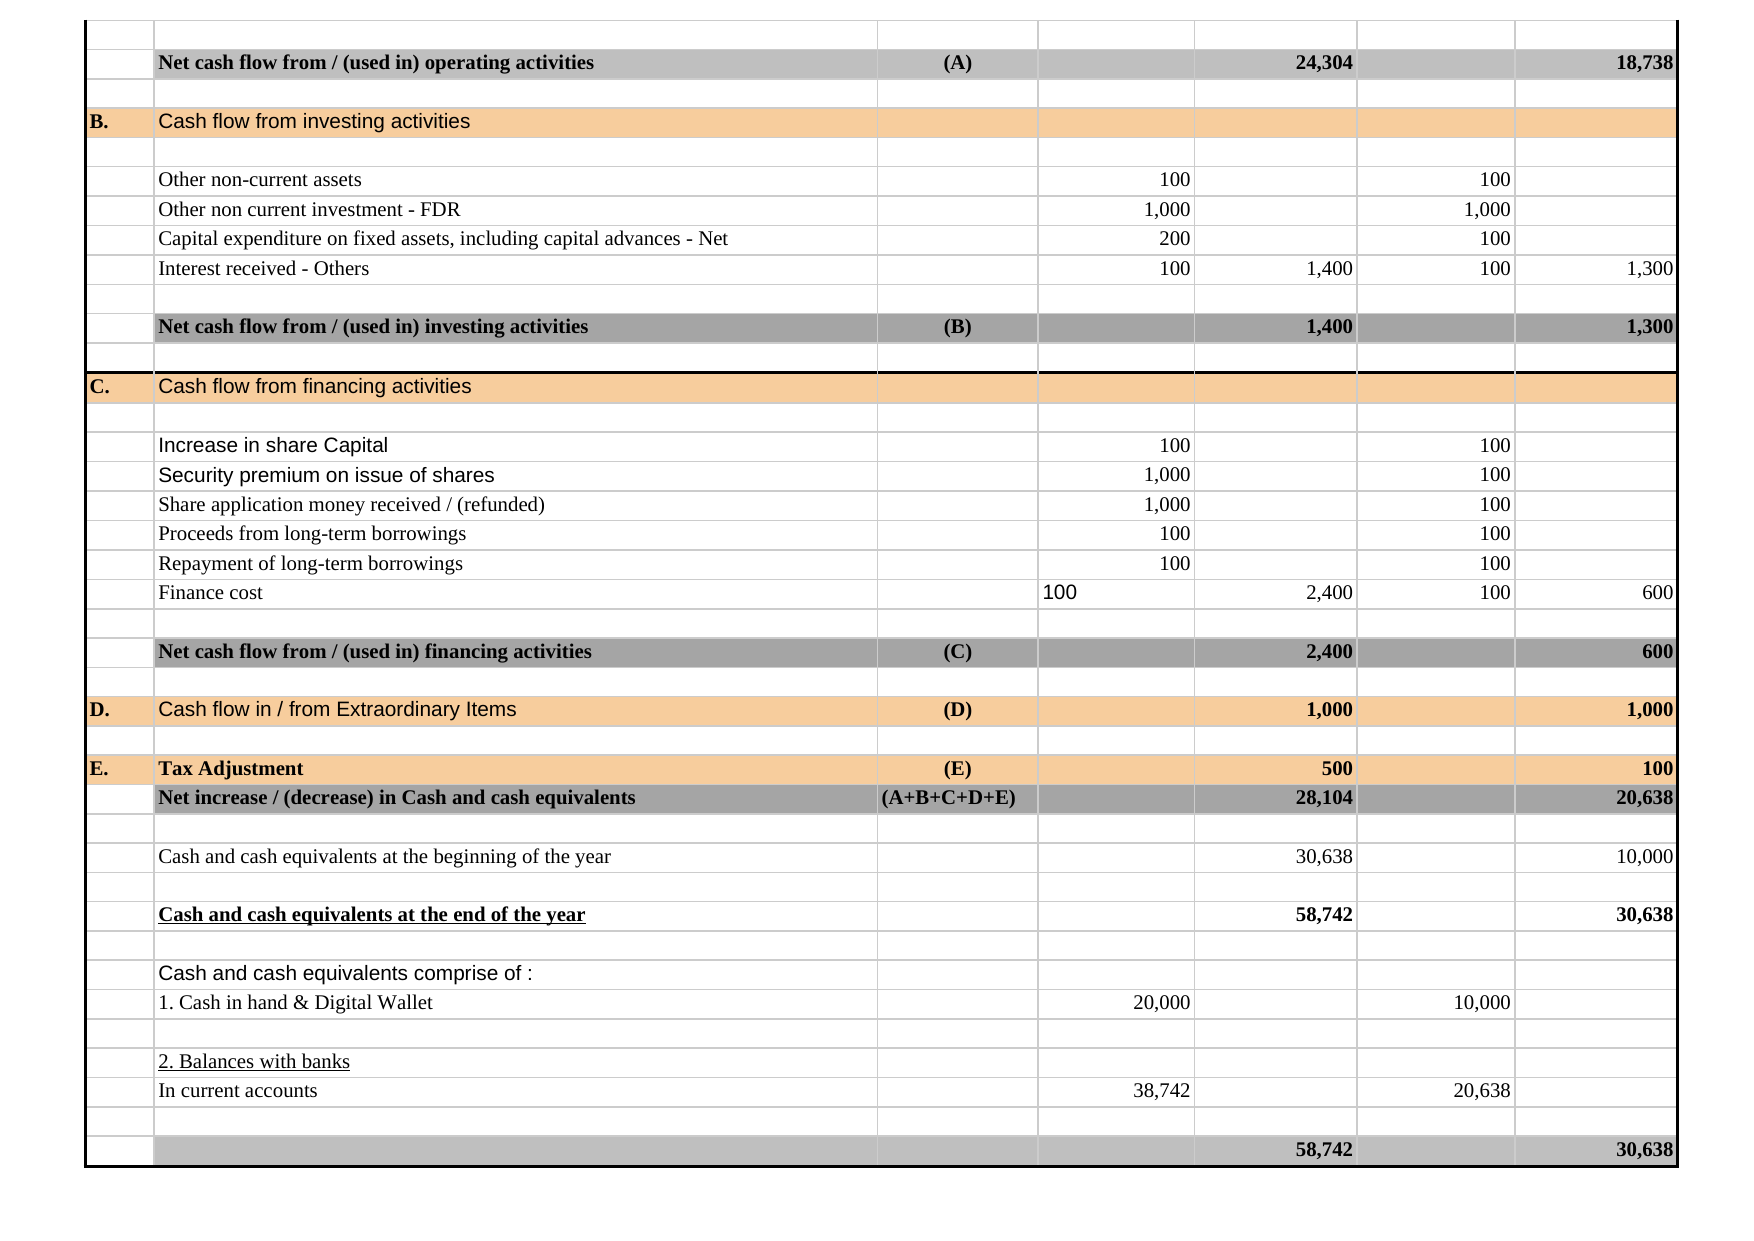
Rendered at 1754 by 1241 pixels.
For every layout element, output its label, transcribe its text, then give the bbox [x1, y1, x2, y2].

table_cell 1,400 [1195, 256, 1356, 283]
table_cell [878, 727, 1037, 754]
table_cell 100 [1358, 167, 1514, 195]
table_cell [1358, 314, 1514, 342]
table_cell [87, 639, 153, 667]
table_cell [87, 902, 153, 930]
table_cell Finance cost [155, 580, 877, 608]
table_cell [87, 815, 153, 842]
table_cell [1039, 1049, 1194, 1077]
table_cell [1195, 1020, 1356, 1047]
table_cell In current accounts [155, 1078, 877, 1106]
table_cell 1,400 [1195, 314, 1356, 342]
table_cell [1516, 21, 1676, 48]
table_cell [1195, 285, 1356, 313]
table_cell [1195, 727, 1356, 754]
table_cell (C) [878, 639, 1037, 667]
table_cell [1516, 80, 1676, 107]
table_cell [878, 932, 1037, 959]
table_cell 2,400 [1195, 580, 1356, 608]
table_cell (E) [878, 756, 1037, 784]
table_cell [1039, 961, 1194, 989]
table_cell [155, 815, 877, 842]
table_cell [1039, 109, 1194, 137]
table_cell [1039, 138, 1194, 166]
table_cell [1358, 639, 1514, 667]
table_cell Cash and cash equivalents at the end of the year [155, 902, 877, 930]
table_cell [87, 462, 153, 490]
table_cell [1195, 80, 1356, 107]
table_cell [155, 1020, 877, 1047]
table_cell [1516, 1078, 1676, 1106]
table_cell [87, 961, 153, 989]
table_cell [1195, 610, 1356, 637]
table_cell [1039, 668, 1194, 696]
table_cell 38,742 [1039, 1078, 1194, 1106]
table_cell [1195, 167, 1356, 195]
table_cell [1358, 50, 1514, 78]
table_cell 2,400 [1195, 639, 1356, 667]
table_cell [1516, 610, 1676, 637]
table_cell [1358, 1137, 1514, 1165]
table_cell [1358, 815, 1514, 842]
table_cell [1039, 344, 1194, 371]
table_cell [1195, 551, 1356, 579]
table_cell [155, 610, 877, 637]
table_cell [87, 668, 153, 696]
table_cell Cash flow in / from Extraordinary Items [155, 697, 877, 725]
table_cell [1039, 815, 1194, 842]
table_cell 100 [1039, 433, 1194, 461]
table_cell 100 [1358, 433, 1514, 461]
table_cell [1358, 727, 1514, 754]
table_cell [1516, 521, 1676, 549]
table_cell [1516, 551, 1676, 579]
table_cell [1039, 873, 1194, 901]
table_cell [87, 785, 153, 813]
table_cell [87, 492, 153, 520]
table_cell [878, 197, 1037, 224]
table_cell [878, 374, 1037, 402]
table_cell [1039, 21, 1194, 48]
table_cell [878, 844, 1037, 872]
table_cell [1516, 433, 1676, 461]
table_cell [87, 344, 153, 371]
table_cell Share application money received / (refunded) [155, 492, 877, 520]
table_cell [1516, 138, 1676, 166]
table_cell [87, 433, 153, 461]
table_cell [1195, 197, 1356, 224]
table_cell [1358, 1049, 1514, 1077]
table_cell 24,304 [1195, 50, 1356, 78]
table_cell 100 [1039, 580, 1194, 608]
table_cell [87, 226, 153, 254]
table_cell [1195, 1049, 1356, 1077]
table_cell [1195, 374, 1356, 402]
table_cell [1039, 285, 1194, 313]
table_cell E. [87, 756, 153, 784]
table_cell 100 [1358, 521, 1514, 549]
table_cell [1195, 815, 1356, 842]
table_cell [87, 138, 153, 166]
table_cell [155, 873, 877, 901]
table_cell Security premium on issue of shares [155, 462, 877, 490]
table_cell 1,000 [1358, 197, 1514, 224]
table_cell [87, 21, 153, 48]
table_cell [1358, 932, 1514, 959]
table_cell [87, 50, 153, 78]
table_cell [1358, 697, 1514, 725]
table_cell [1195, 433, 1356, 461]
table_cell 30,638 [1195, 844, 1356, 872]
table_cell [155, 1137, 877, 1165]
table_cell Increase in share Capital [155, 433, 877, 461]
table_cell 1,300 [1516, 256, 1676, 283]
table_cell [1516, 932, 1676, 959]
table_cell [1195, 873, 1356, 901]
table_cell Repayment of long-term borrowings [155, 551, 877, 579]
table_cell [1358, 902, 1514, 930]
table_cell [878, 226, 1037, 254]
table_cell [878, 610, 1037, 637]
table_cell [87, 1020, 153, 1047]
table_cell 20,638 [1358, 1078, 1514, 1106]
table_cell [1516, 873, 1676, 901]
table_cell [1195, 138, 1356, 166]
table_cell [1195, 109, 1356, 137]
table_cell [1195, 226, 1356, 254]
table_cell Capital expenditure on fixed assets, including capital advances - Net [155, 226, 877, 254]
table_cell 58,742 [1195, 1137, 1356, 1165]
table_cell [87, 990, 153, 1018]
table_cell 100 [1358, 462, 1514, 490]
table_cell [87, 1108, 153, 1135]
table_cell [1039, 404, 1194, 431]
table_cell 1,000 [1039, 492, 1194, 520]
table_cell [1039, 1108, 1194, 1135]
table_cell Proceeds from long-term borrowings [155, 521, 877, 549]
table_cell 1,000 [1039, 462, 1194, 490]
table_cell 100 [1358, 580, 1514, 608]
table_cell [1516, 1049, 1676, 1077]
table_cell Cash flow from financing activities [155, 374, 877, 402]
table_cell [878, 1078, 1037, 1106]
table_cell [878, 167, 1037, 195]
table_cell 1. Cash in hand & Digital Wallet [155, 990, 877, 1018]
table_cell [87, 1078, 153, 1106]
table_cell 100 [1358, 256, 1514, 283]
table_cell [1516, 374, 1676, 402]
table_cell [1358, 344, 1514, 371]
table_cell [87, 873, 153, 901]
table_cell [87, 1049, 153, 1077]
table_cell [1039, 80, 1194, 107]
table_cell [878, 1108, 1037, 1135]
table_cell [878, 990, 1037, 1018]
table_cell 20,000 [1039, 990, 1194, 1018]
table_cell 30,638 [1516, 902, 1676, 930]
table_cell [1358, 1108, 1514, 1135]
table_cell [878, 1020, 1037, 1047]
table_cell [1195, 462, 1356, 490]
table_cell [87, 932, 153, 959]
table_cell [87, 404, 153, 431]
table_cell 600 [1516, 580, 1676, 608]
table_cell 18,738 [1516, 50, 1676, 78]
table_cell (B) [878, 314, 1037, 342]
table_cell C. [87, 374, 153, 402]
table_cell [87, 285, 153, 313]
table_cell [155, 404, 877, 431]
table_cell [878, 815, 1037, 842]
table_cell 30,638 [1516, 1137, 1676, 1165]
table_cell [878, 580, 1037, 608]
table_cell [1516, 668, 1676, 696]
table_cell 1,000 [1039, 197, 1194, 224]
table_cell 2. Balances with banks [155, 1049, 877, 1077]
table_cell [1039, 50, 1194, 78]
table_cell [87, 521, 153, 549]
table_cell Other non current investment - FDR [155, 197, 877, 224]
table_cell 500 [1195, 756, 1356, 784]
table_cell [878, 961, 1037, 989]
table_cell [155, 344, 877, 371]
table_cell [1039, 610, 1194, 637]
table_cell [1195, 1108, 1356, 1135]
table_cell 10,000 [1358, 990, 1514, 1018]
table_cell 28,104 [1195, 785, 1356, 813]
table_cell 58,742 [1195, 902, 1356, 930]
table_cell [878, 433, 1037, 461]
table_cell [1358, 873, 1514, 901]
table_cell [878, 285, 1037, 313]
table_cell [1516, 404, 1676, 431]
table_cell [878, 404, 1037, 431]
table_cell [1195, 990, 1356, 1018]
table_cell [1358, 668, 1514, 696]
table_cell [1516, 961, 1676, 989]
table_cell [1516, 285, 1676, 313]
table_cell (A+B+C+D+E) [878, 785, 1037, 813]
table_cell 100 [1039, 167, 1194, 195]
table_cell [878, 256, 1037, 283]
table_cell [1195, 492, 1356, 520]
table_cell Net increase / (decrease) in Cash and cash equivalents [155, 785, 877, 813]
table_cell [878, 902, 1037, 930]
table_cell [1358, 610, 1514, 637]
table_cell 100 [1358, 492, 1514, 520]
table_cell [1516, 109, 1676, 137]
table_cell [87, 256, 153, 283]
table_cell 200 [1039, 226, 1194, 254]
table_cell [878, 1137, 1037, 1165]
table_cell [1516, 462, 1676, 490]
table_cell (A) [878, 50, 1037, 78]
table_cell [1195, 668, 1356, 696]
table_cell [1358, 844, 1514, 872]
table_cell 100 [1039, 551, 1194, 579]
table_cell [878, 109, 1037, 137]
table_cell [878, 462, 1037, 490]
table_cell [1195, 1078, 1356, 1106]
table_cell 100 [1358, 226, 1514, 254]
table_cell [1516, 344, 1676, 371]
table_cell Other non-current assets [155, 167, 877, 195]
table_cell [1039, 639, 1194, 667]
table_cell [87, 610, 153, 637]
table_cell Net cash flow from / (used in) investing activities [155, 314, 877, 342]
table_cell Interest received - Others [155, 256, 877, 283]
table_cell [87, 197, 153, 224]
table_cell (D) [878, 697, 1037, 725]
table_cell [1358, 1020, 1514, 1047]
table_cell [1039, 785, 1194, 813]
table_cell [1516, 815, 1676, 842]
table_cell 1,300 [1516, 314, 1676, 342]
table_cell [155, 668, 877, 696]
table_cell [1358, 21, 1514, 48]
table_cell 100 [1039, 256, 1194, 283]
table_cell [155, 932, 877, 959]
table_cell 1,000 [1195, 697, 1356, 725]
table_cell [1516, 727, 1676, 754]
table_cell [1516, 1020, 1676, 1047]
table_cell [1039, 374, 1194, 402]
table_cell 100 [1516, 756, 1676, 784]
table_cell [1358, 285, 1514, 313]
table_cell [1358, 961, 1514, 989]
table_cell [1039, 1020, 1194, 1047]
table_cell [1039, 727, 1194, 754]
table_cell Cash and cash equivalents comprise of : [155, 961, 877, 989]
table_cell [87, 167, 153, 195]
table_cell [878, 873, 1037, 901]
table_cell [878, 138, 1037, 166]
table_cell Net cash flow from / (used in) operating activities [155, 50, 877, 78]
table_cell [1195, 521, 1356, 549]
table_cell Net cash flow from / (used in) financing activities [155, 639, 877, 667]
table_cell [1516, 197, 1676, 224]
table_cell [878, 344, 1037, 371]
table_cell [1195, 344, 1356, 371]
table_cell [1358, 785, 1514, 813]
table_cell [878, 551, 1037, 579]
table_cell Cash and cash equivalents at the beginning of the year [155, 844, 877, 872]
table_cell [87, 1137, 153, 1165]
table_cell B. [87, 109, 153, 137]
table_cell [87, 551, 153, 579]
table_cell 20,638 [1516, 785, 1676, 813]
table_cell [1358, 756, 1514, 784]
table_cell [1039, 902, 1194, 930]
table_cell [1039, 756, 1194, 784]
table_cell 100 [1358, 551, 1514, 579]
table_cell [1195, 932, 1356, 959]
table_cell [1039, 314, 1194, 342]
table_cell [87, 80, 153, 107]
table_cell [155, 80, 877, 107]
table_cell [1516, 226, 1676, 254]
table_cell [155, 21, 877, 48]
table_cell 10,000 [1516, 844, 1676, 872]
table_cell 100 [1039, 521, 1194, 549]
table_cell [1039, 1137, 1194, 1165]
table_cell [878, 492, 1037, 520]
table_cell [1358, 138, 1514, 166]
table_cell [878, 668, 1037, 696]
table_cell [155, 138, 877, 166]
table_cell [155, 1108, 877, 1135]
table_cell [1358, 404, 1514, 431]
table_cell [1039, 844, 1194, 872]
table_cell [1195, 21, 1356, 48]
table_cell [1358, 80, 1514, 107]
table_cell [1195, 961, 1356, 989]
table_cell [1516, 492, 1676, 520]
table_cell [1358, 374, 1514, 402]
table_cell [878, 21, 1037, 48]
table_cell Cash flow from investing activities [155, 109, 877, 137]
table_cell [155, 285, 877, 313]
table_cell 600 [1516, 639, 1676, 667]
table_cell [87, 314, 153, 342]
table_cell [87, 844, 153, 872]
table_cell [87, 580, 153, 608]
table_cell [878, 521, 1037, 549]
table_cell [1358, 109, 1514, 137]
table_cell [1039, 932, 1194, 959]
table_cell [1516, 1108, 1676, 1135]
table_cell [878, 80, 1037, 107]
table_cell [155, 727, 877, 754]
table_cell [1195, 404, 1356, 431]
table_cell D. [87, 697, 153, 725]
table_cell [1516, 167, 1676, 195]
table_cell [1516, 990, 1676, 1018]
table_cell [878, 1049, 1037, 1077]
table_cell [1039, 697, 1194, 725]
table_cell [87, 727, 153, 754]
table_cell Tax Adjustment [155, 756, 877, 784]
table_cell 1,000 [1516, 697, 1676, 725]
